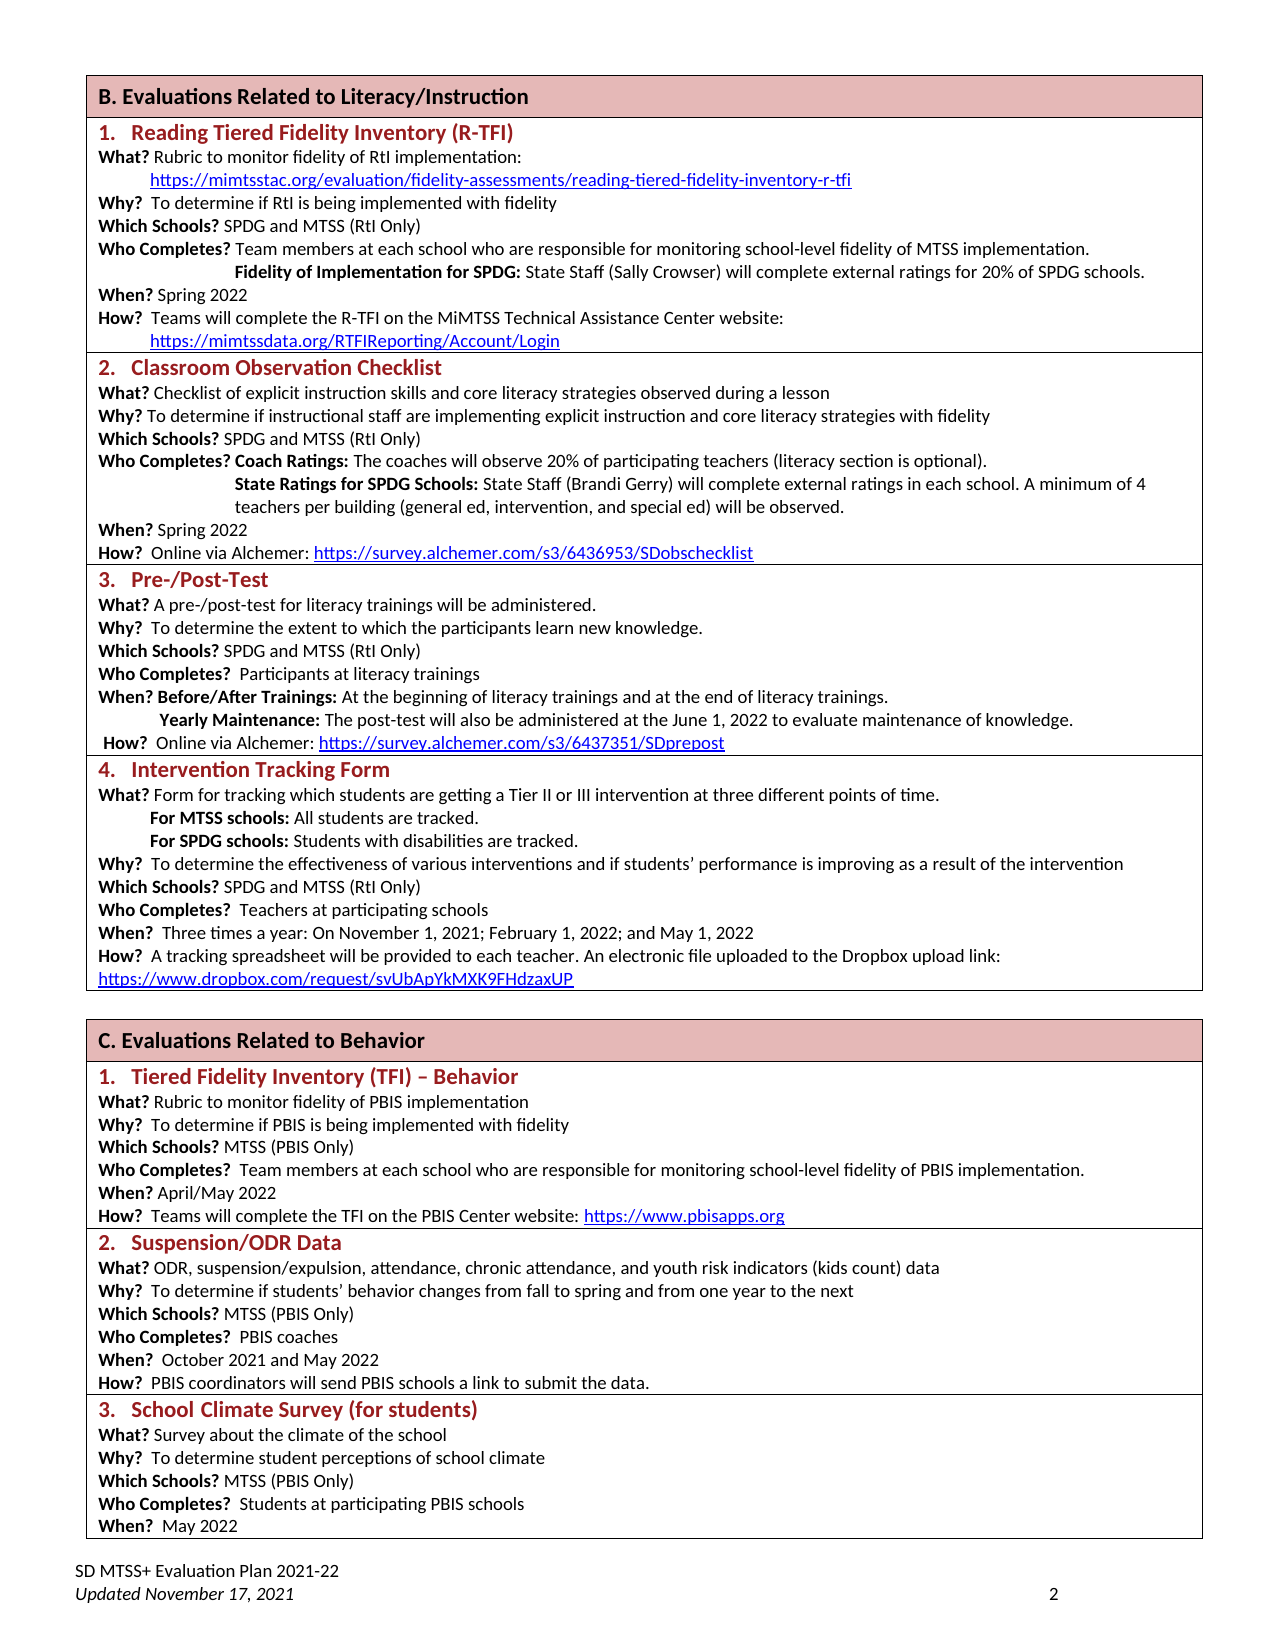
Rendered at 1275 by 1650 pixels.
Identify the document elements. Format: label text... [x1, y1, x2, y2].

table_cell Suspension/ODR Data What? ODR, suspension/expulsion, attendance, chronic attendance, and youth risk indicators (kids count) data Why? To determine if students’ behavior changes from fall to spring and from one year to the next Which Schools? MTSS (PBIS Only) Who Completes? PBIS coaches When? October 2021 and May 2022 How? PBIS coordinators will send PBIS schools a link to submit the data. [87, 1229, 1202, 1394]
table_cell Pre-/Post-Test What? A pre-/post-test for literacy trainings will be administered. Why? To determine the extent to which the participants learn new knowledge. Which Schools? SPDG and MTSS (RtI Only) Who Completes? Participants at literacy trainings When? Before/After Trainings: At the beginning of literacy trainings and at the end of literacy trainings. Yearly Maintenance: The post-test will also be administered at the June 1, 2022 to evaluate maintenance of knowledge. How? Online via Alchemer: https://survey.alchemer.com/s3/6437351/SDprepost [87, 565, 1202, 754]
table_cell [87, 1395, 1202, 1538]
table_cell Tiered Fidelity Inventory (TFI) – Behavior What? Rubric to monitor fidelity of PBIS implementation Why? To determine if PBIS is being implemented with fidelity Which Schools? MTSS (PBIS Only) Who Completes? Team members at each school who are responsible for monitoring school-level fidelity of PBIS implementation. When? April/May 2022 How? Teams will complete the TFI on the PBIS Center website: https://www.pbisapps.org [87, 1062, 1202, 1227]
table_header C. Evaluations Related to Behavior [87, 1020, 1202, 1061]
table_cell Intervention Tracking Form What? Form for tracking which students are getting a Tier II or III intervention at three different points of time. For MTSS schools: All students are tracked. For SPDG schools: Students with disabilities are tracked. Why? To determine the effectiveness of various interventions and if students’ performance is improving as a result of the intervention Which Schools? SPDG and MTSS (RtI Only) Who Completes? Teachers at participating schools When? Three times a year: On November 1, 2021; February 1, 2022; and May 1, 2022 How? A tracking spreadsheet will be provided to each teacher. An electronic file uploaded to the Dropbox upload link: https://www.dropbox.com/request/svUbApYkMXK9FHdzaxUP [87, 756, 1202, 990]
table_cell Reading Tiered Fidelity Inventory (R-TFI) What? Rubric to monitor fidelity of RtI implementation: https://mimtsstac.org/evaluation/fidelity-assessments/reading-tiered-fidelity-inventory-r-tfi Why? To determine if RtI is being implemented with fidelity Which Schools? SPDG and MTSS (RtI Only) Who Completes? Team members at each school who are responsible for monitoring school-level fidelity of MTSS implementation. Fidelity of Implementation for SPDG: State Staff (Sally Crowser) will complete external ratings for 20% of SPDG schools. When? Spring 2022 How? Teams will complete the R-TFI on the MiMTSS Technical Assistance Center website: https://mimtssdata.org/RTFIReporting/Account/Login [87, 118, 1202, 352]
table_cell Classroom Observation Checklist What? Checklist of explicit instruction skills and core literacy strategies observed during a lesson Why? To determine if instructional staff are implementing explicit instruction and core literacy strategies with fidelity Which Schools? SPDG and MTSS (RtI Only) Who Completes? Coach Ratings: The coaches will observe 20% of participating teachers (literacy section is optional). State Ratings for SPDG Schools: State Staff (Brandi Gerry) will complete external ratings in each school. A minimum of 4 teachers per building (general ed, intervention, and special ed) will be observed. When? Spring 2022 How? Online via Alchemer: https://survey.alchemer.com/s3/6436953/SDobschecklist [87, 353, 1202, 564]
table_header B. Evaluations Related to Literacy/Instruction [87, 76, 1202, 117]
